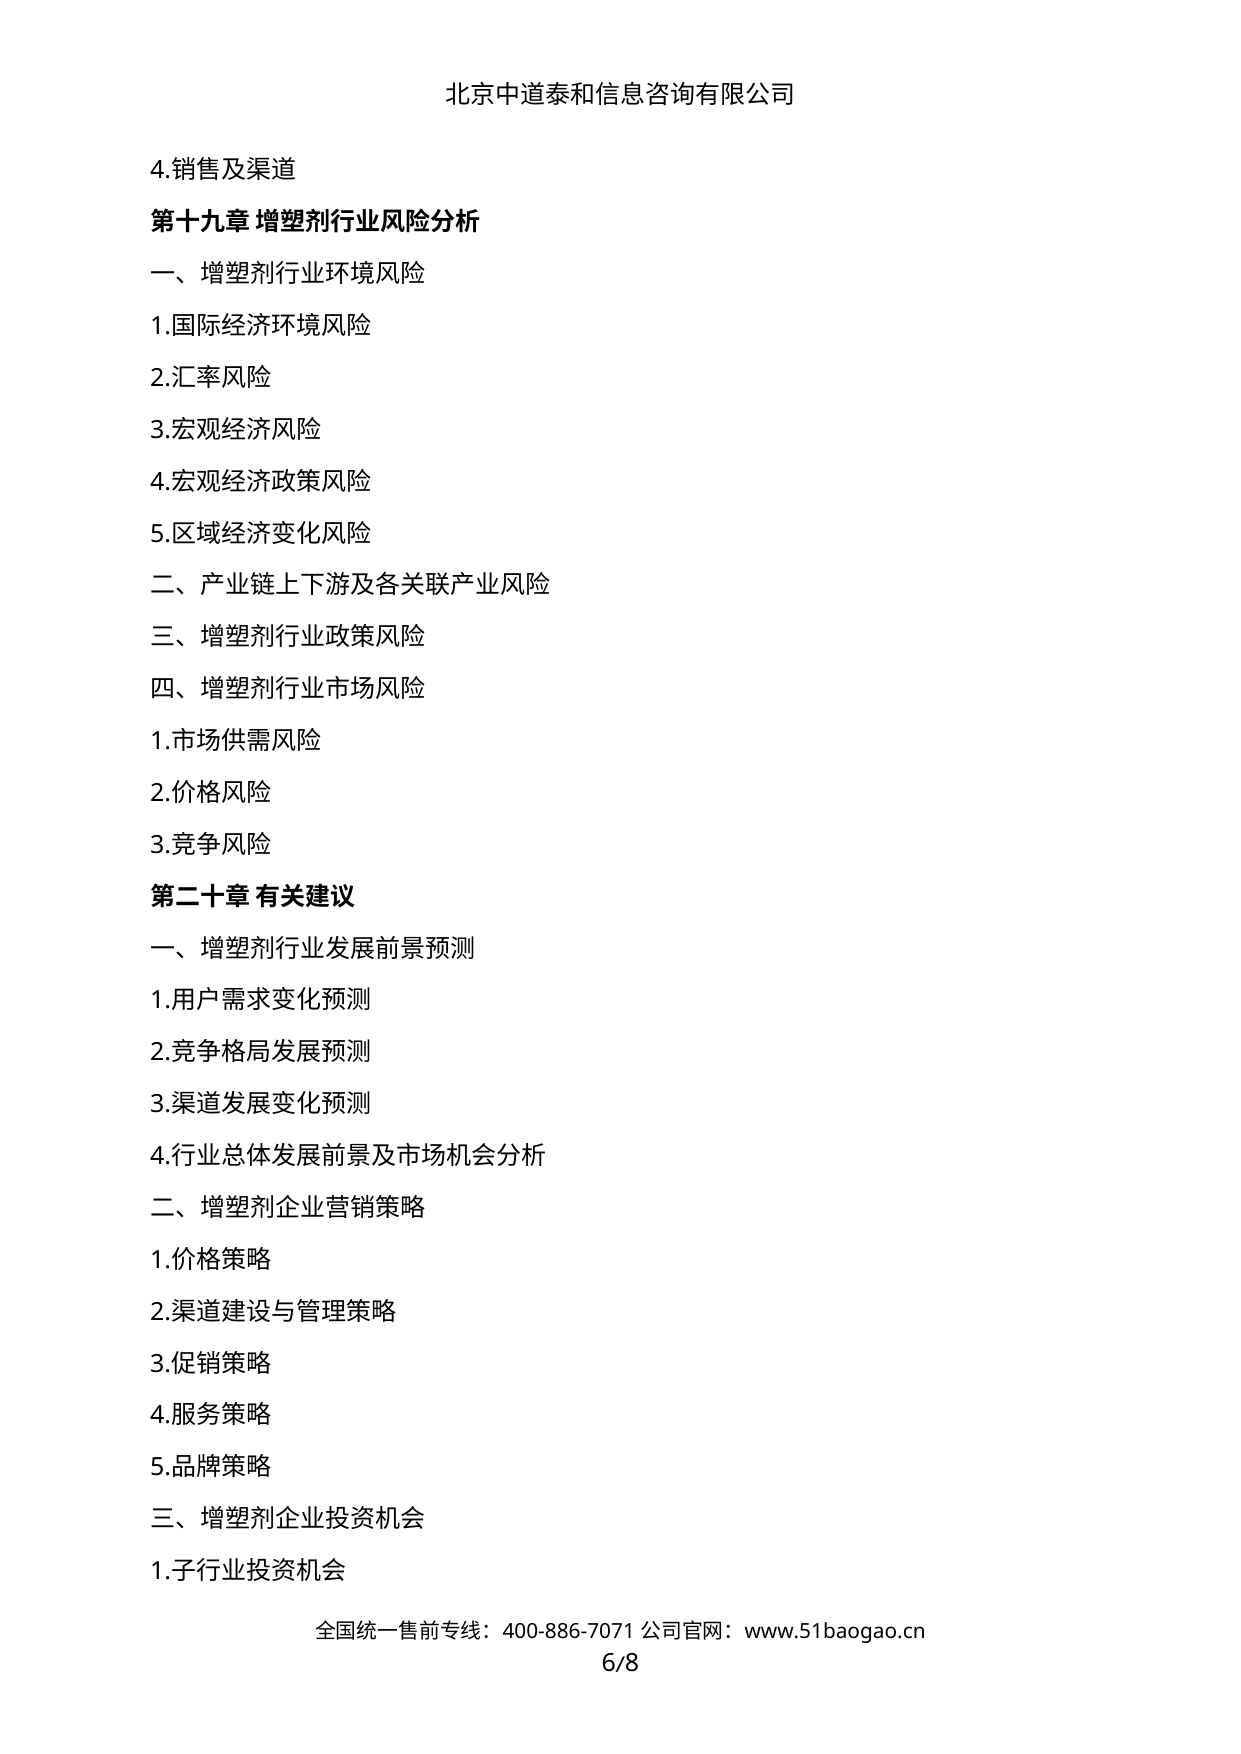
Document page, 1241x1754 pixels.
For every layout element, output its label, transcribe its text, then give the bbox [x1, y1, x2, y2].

text 第十九章 增塑剂行业风险分析 [150, 202, 1090, 238]
text 1.子行业投资机会 [150, 1551, 1090, 1587]
text 二、产业链上下游及各关联产业风险 [150, 565, 1090, 601]
text 1.用户需求变化预测 [150, 980, 1090, 1016]
text 4.销售及渠道 [150, 150, 1090, 186]
text 2.汇率风险 [150, 357, 1090, 394]
text 四、增塑剂行业市场风险 [150, 669, 1090, 705]
text 一、增塑剂行业发展前景预测 [150, 928, 1090, 964]
text 三、增塑剂行业政策风险 [150, 617, 1090, 653]
text 3.促销策略 [150, 1343, 1090, 1379]
text 二、增塑剂企业营销策略 [150, 1187, 1090, 1224]
text 4.宏观经济政策风险 [150, 461, 1090, 497]
text 4.行业总体发展前景及市场机会分析 [150, 1136, 1090, 1172]
text 2.竞争格局发展预测 [150, 1032, 1090, 1068]
text 4.服务策略 [150, 1395, 1090, 1431]
text 1.价格策略 [150, 1239, 1090, 1276]
text 三、增塑剂企业投资机会 [150, 1499, 1090, 1535]
text 1.国际经济环境风险 [150, 306, 1090, 342]
text 2.渠道建设与管理策略 [150, 1291, 1090, 1327]
text 一、增塑剂行业环境风险 [150, 254, 1090, 290]
text 2.价格风险 [150, 772, 1090, 809]
text 5.品牌策略 [150, 1447, 1090, 1483]
text 1.市场供需风险 [150, 721, 1090, 757]
text 3.宏观经济风险 [150, 409, 1090, 446]
text 第二十章 有关建议 [150, 876, 1090, 912]
text 3.渠道发展变化预测 [150, 1084, 1090, 1120]
text 5.区域经济变化风险 [150, 513, 1090, 549]
text 3.竞争风险 [150, 824, 1090, 861]
